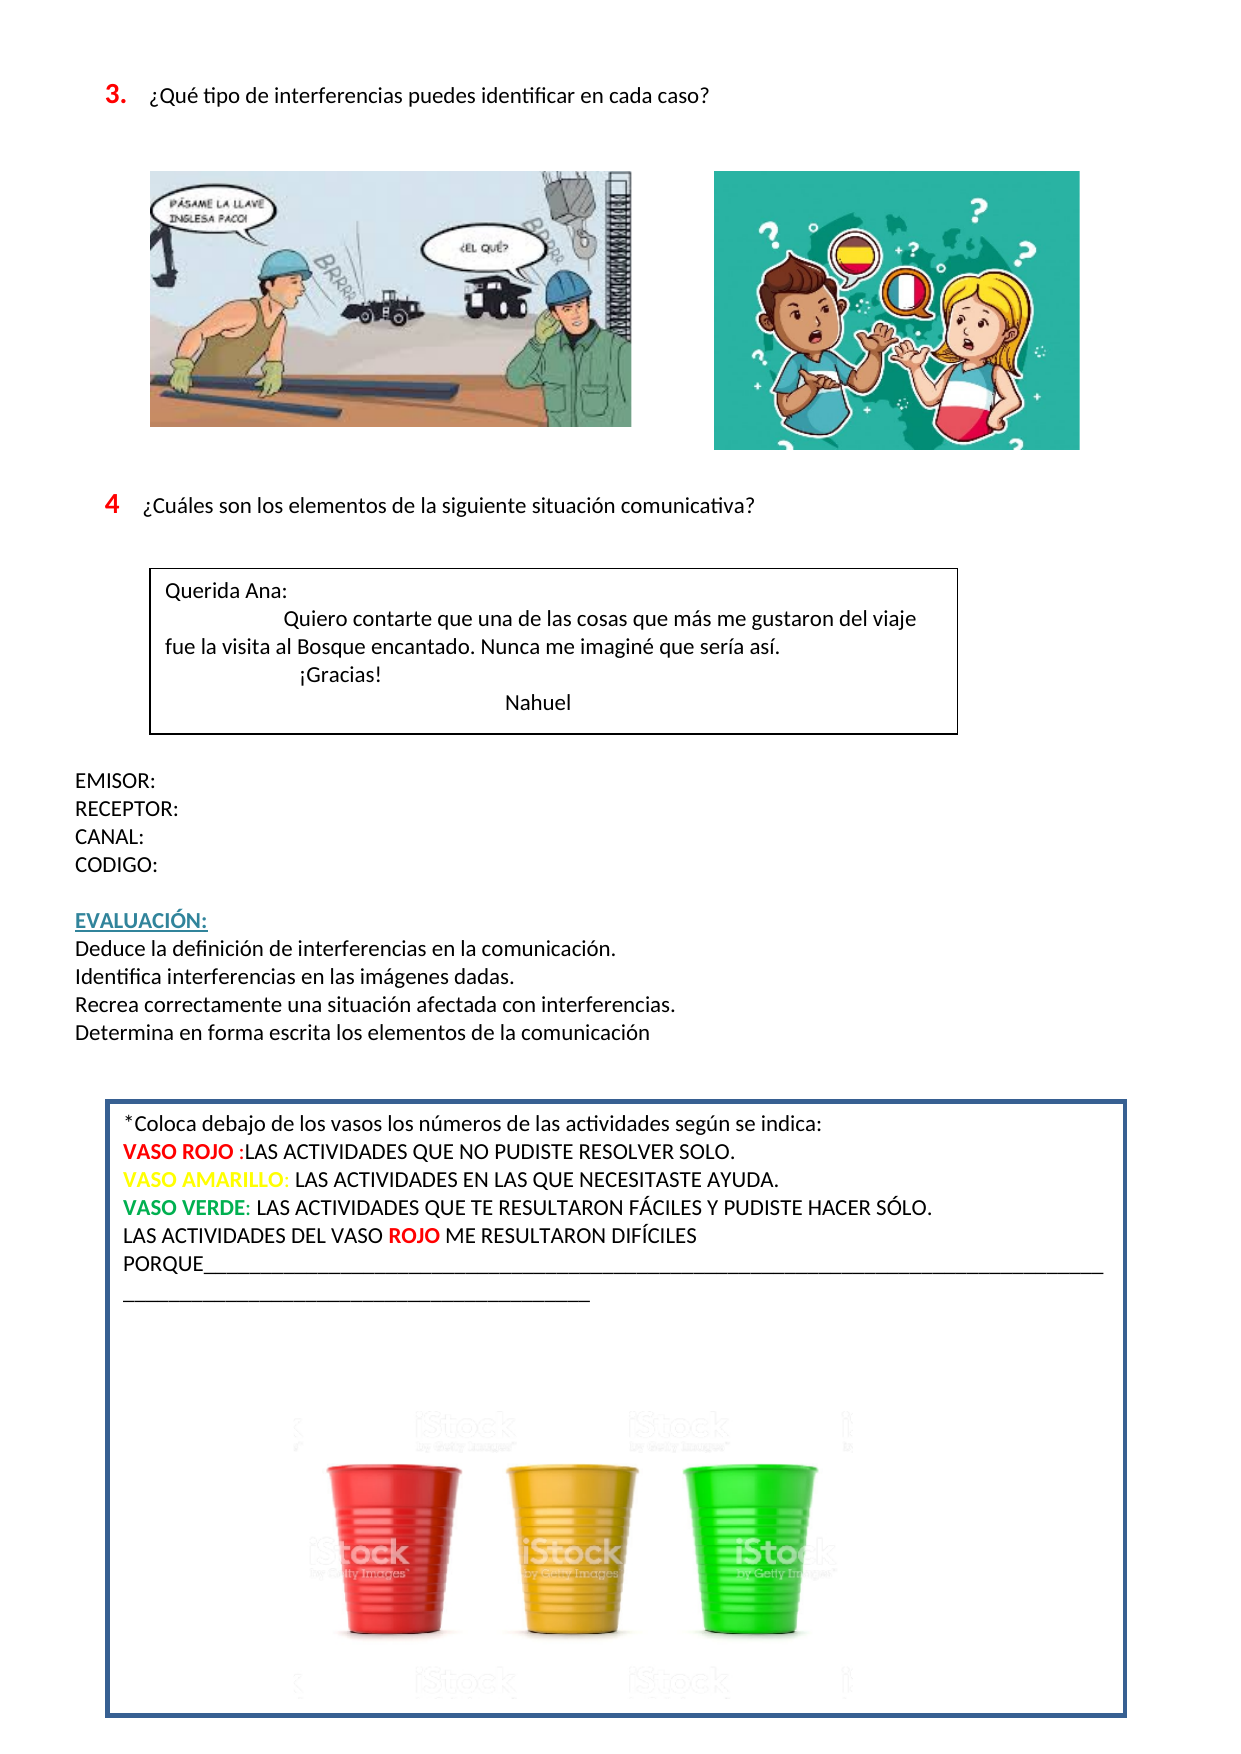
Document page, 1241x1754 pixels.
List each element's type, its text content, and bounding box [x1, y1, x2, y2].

text RECEPTOR: [75, 794, 1165, 822]
text Identifica interferencias en las imágenes dadas. [75, 962, 1165, 990]
text CANAL: [75, 822, 1165, 850]
picture [150, 171, 632, 427]
text Determina en forma escrita los elementos de la comunicación [75, 1018, 1165, 1046]
text CODIGO: [75, 850, 1165, 878]
text EMISOR: [75, 766, 1165, 794]
list ¿Qué tipo de interferencias puedes identificar en cada caso? [104, 75, 1165, 111]
text Deduce la definición de interferencias en la comunicación. [75, 934, 1165, 962]
picture [714, 171, 1080, 450]
list ¿Cuáles son los elementos de la siguiente situación comunicativa? [104, 485, 1165, 520]
text Recrea correctamente una situación afectada con interferencias. [75, 990, 1165, 1018]
picture [293, 1411, 853, 1699]
text EVALUACIÓN: [75, 906, 1165, 934]
